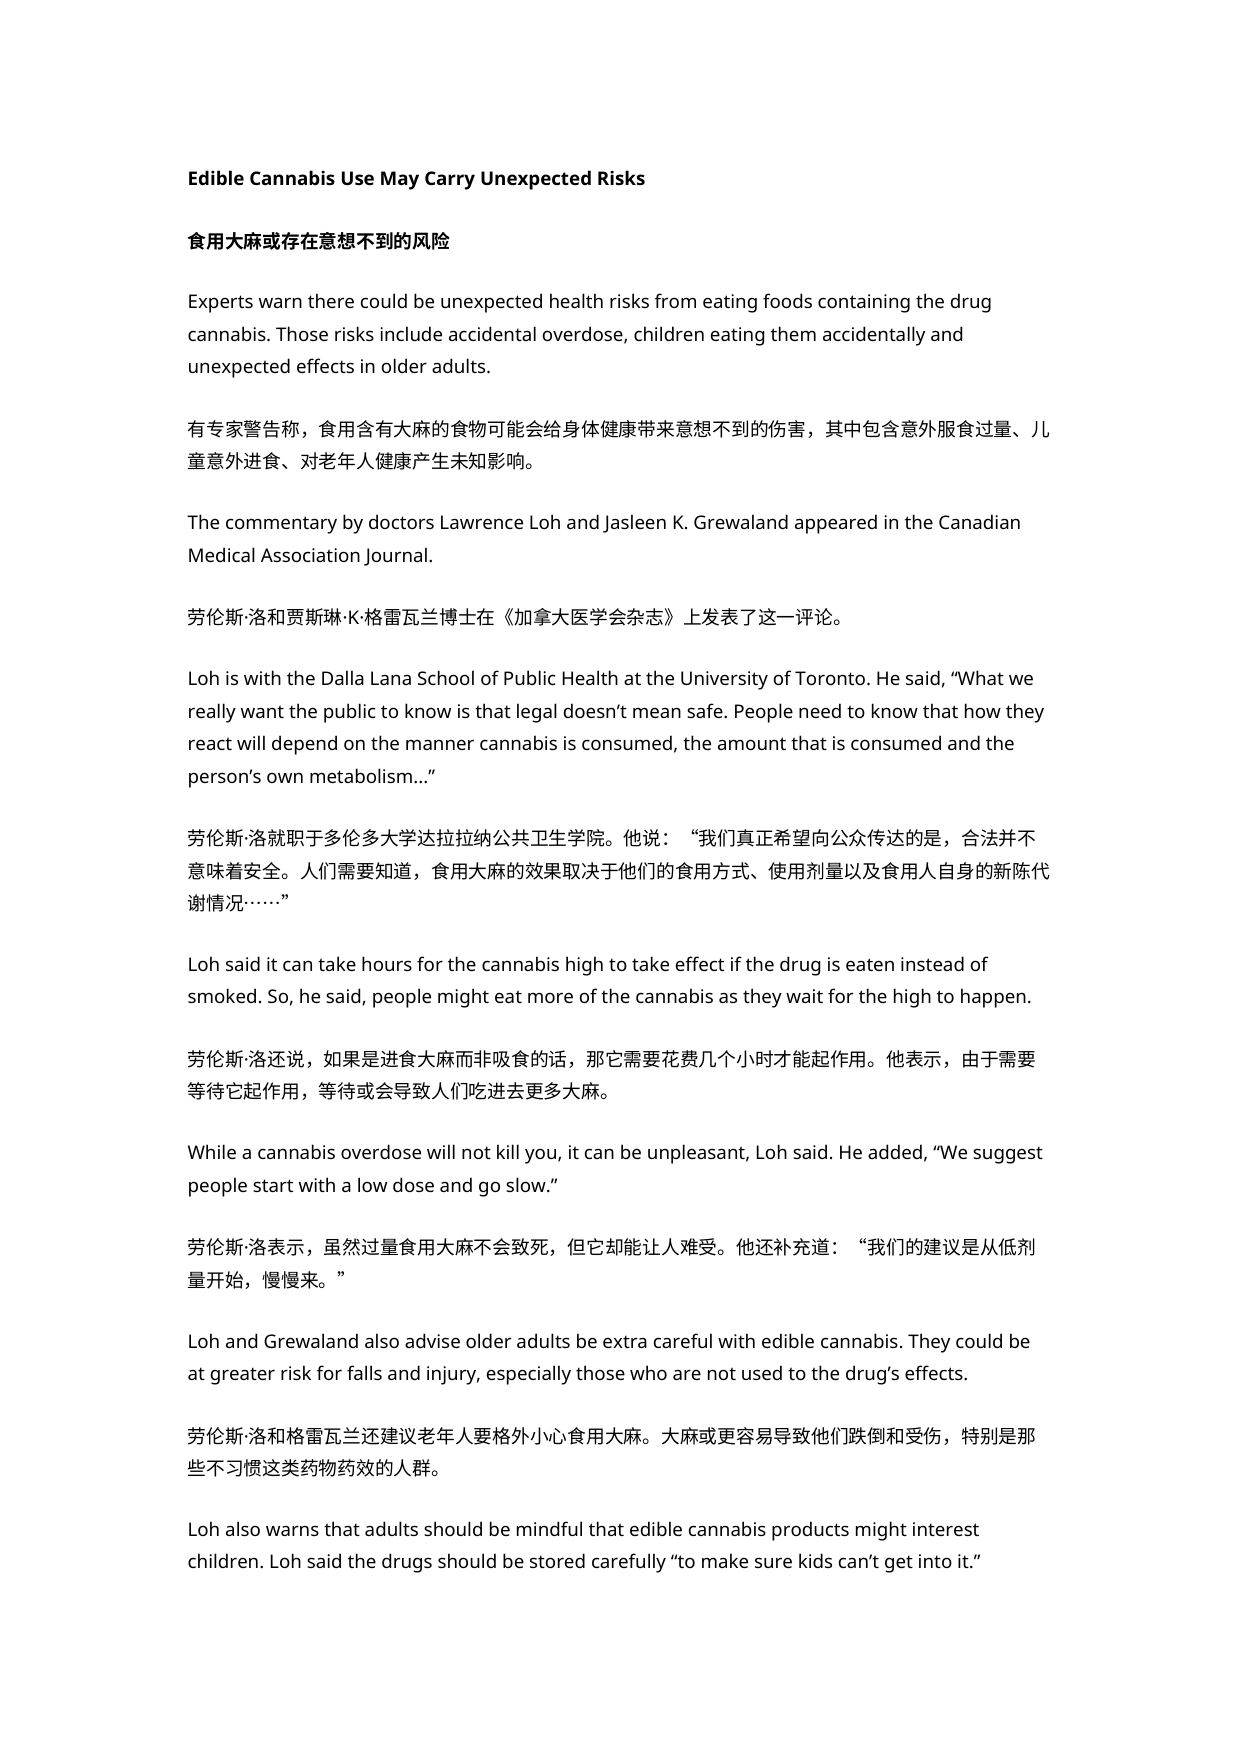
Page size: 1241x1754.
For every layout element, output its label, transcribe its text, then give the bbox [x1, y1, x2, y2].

text Experts warn there could be unexpected health risks from eating foods containing the drug cannabis. Those risks include accidental overdose, children eating them accidentally and unexpected effects in older adults. [187, 285, 1053, 383]
text 劳伦斯·洛就职于多伦多大学达拉拉纳公共卫生学院。他说：“我们真正希望向公众传达的是，合法并不意味着安全。人们需要知道，食用大麻的效果取决于他们的食用方式、使用剂量以及食用人自身的新陈代谢情况……” [187, 821, 1053, 919]
text 有专家警告称，食用含有大麻的食物可能会给身体健康带来意想不到的伤害，其中包含意外服食过量、儿童意外进食、对老年人健康产生未知影响。 [187, 412, 1053, 477]
text 劳伦斯·洛还说，如果是进食大麻而非吸食的话，那它需要花费几个小时才能起作用。他表示，由于需要等待它起作用，等待或会导致人们吃进去更多大麻。 [187, 1042, 1053, 1107]
text Edible Cannabis Use May Carry Unexpected Risks [187, 162, 1053, 194]
text Loh is with the Dalla Lana School of Public Health at the University of Toronto. He said, “What we really want the public to know is that legal doesn’t mean safe. People need to know that how they react will depend on the manner cannabis is consumed, the amount that is consumed and the person’s own metabolism...” [187, 662, 1053, 792]
text The commentary by doctors Lawrence Loh and Jasleen K. Grewaland appeared in the Canadian Medical Association Journal. [187, 506, 1053, 571]
text 食用大麻或存在意想不到的风险 [187, 224, 1053, 256]
text Loh said it can take hours for the cannabis high to take effect if the drug is eaten instead of smoked. So, he said, people might eat more of the cannabis as they wait for the high to happen. [187, 948, 1053, 1013]
text 劳伦斯·洛和格雷瓦兰还建议老年人要格外小心食用大麻。大麻或更容易导致他们跌倒和受伤，特别是那些不习惯这类药物药效的人群。 [187, 1419, 1053, 1484]
text While a cannabis overdose will not kill you, it can be unpleasant, Loh said. He added, “We suggest people start with a low dose and go slow.” [187, 1136, 1053, 1201]
text 劳伦斯·洛表示，虽然过量食用大麻不会致死，但它却能让人难受。他还补充道：“我们的建议是从低剂量开始，慢慢来。” [187, 1230, 1053, 1295]
text Loh also warns that adults should be mindful that edible cannabis products might interest children. Loh said the drugs should be stored carefully “to make sure kids can’t get into it.” [187, 1513, 1053, 1578]
text 劳伦斯·洛和贾斯琳·K·格雷瓦兰博士在《加拿大医学会杂志》上发表了这一评论。 [187, 600, 1053, 633]
text Loh and Grewaland also advise older adults be extra careful with edible cannabis. They could be at greater risk for falls and injury, especially those who are not used to the drug’s effects. [187, 1324, 1053, 1389]
